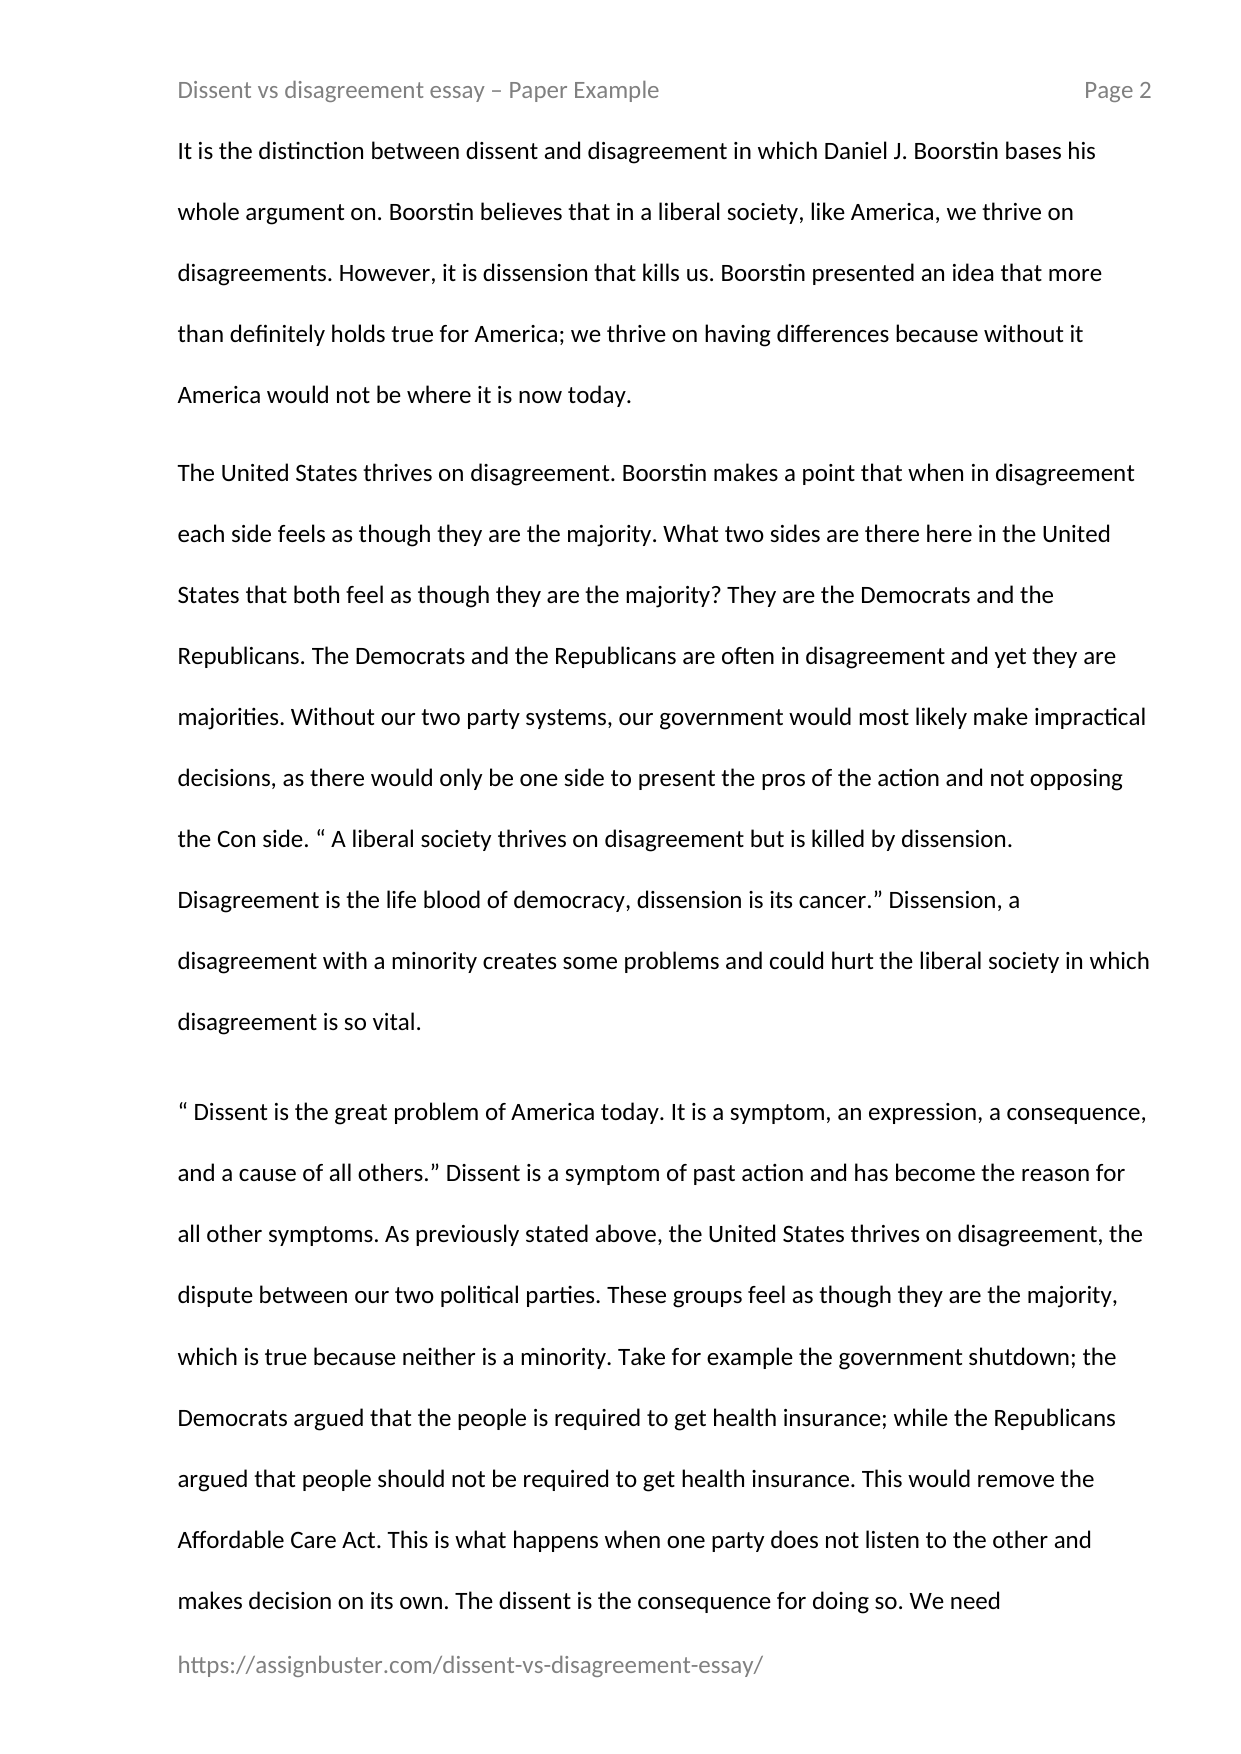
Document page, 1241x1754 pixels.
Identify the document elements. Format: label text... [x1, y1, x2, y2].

text It is the distinction between dissent and disagreement in which Daniel J. Boorstin bases his whole argument on. Boorstin believes that in a liberal society, like America, we thrive on disagreements. However, it is dissension that kills us. Boorstin presented an idea that more than definitely holds true for America; we thrive on having differences because without it America would not be where it is now today. [177, 135, 1152, 409]
text The United States thrives on disagreement. Boorstin makes a point that when in disagreement each side feels as though they are the majority. What two sides are there here in the United States that both feel as though they are the majority? They are the Democrats and the Republicans. The Democrats and the Republicans are often in disagreement and yet they are majorities. Without our two party systems, our government would most likely make impractical decisions, as there would only be one side to present the pros of the action and not opposing the Con side. “ A liberal society thrives on disagreement but is killed by dissension. Disagreement is the life blood of democracy, dissension is its cancer.” Dissension, a disagreement with a minority creates some problems and could hurt the liberal society in which disagreement is so vital. [177, 457, 1152, 1037]
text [177, 1097, 1152, 1615]
